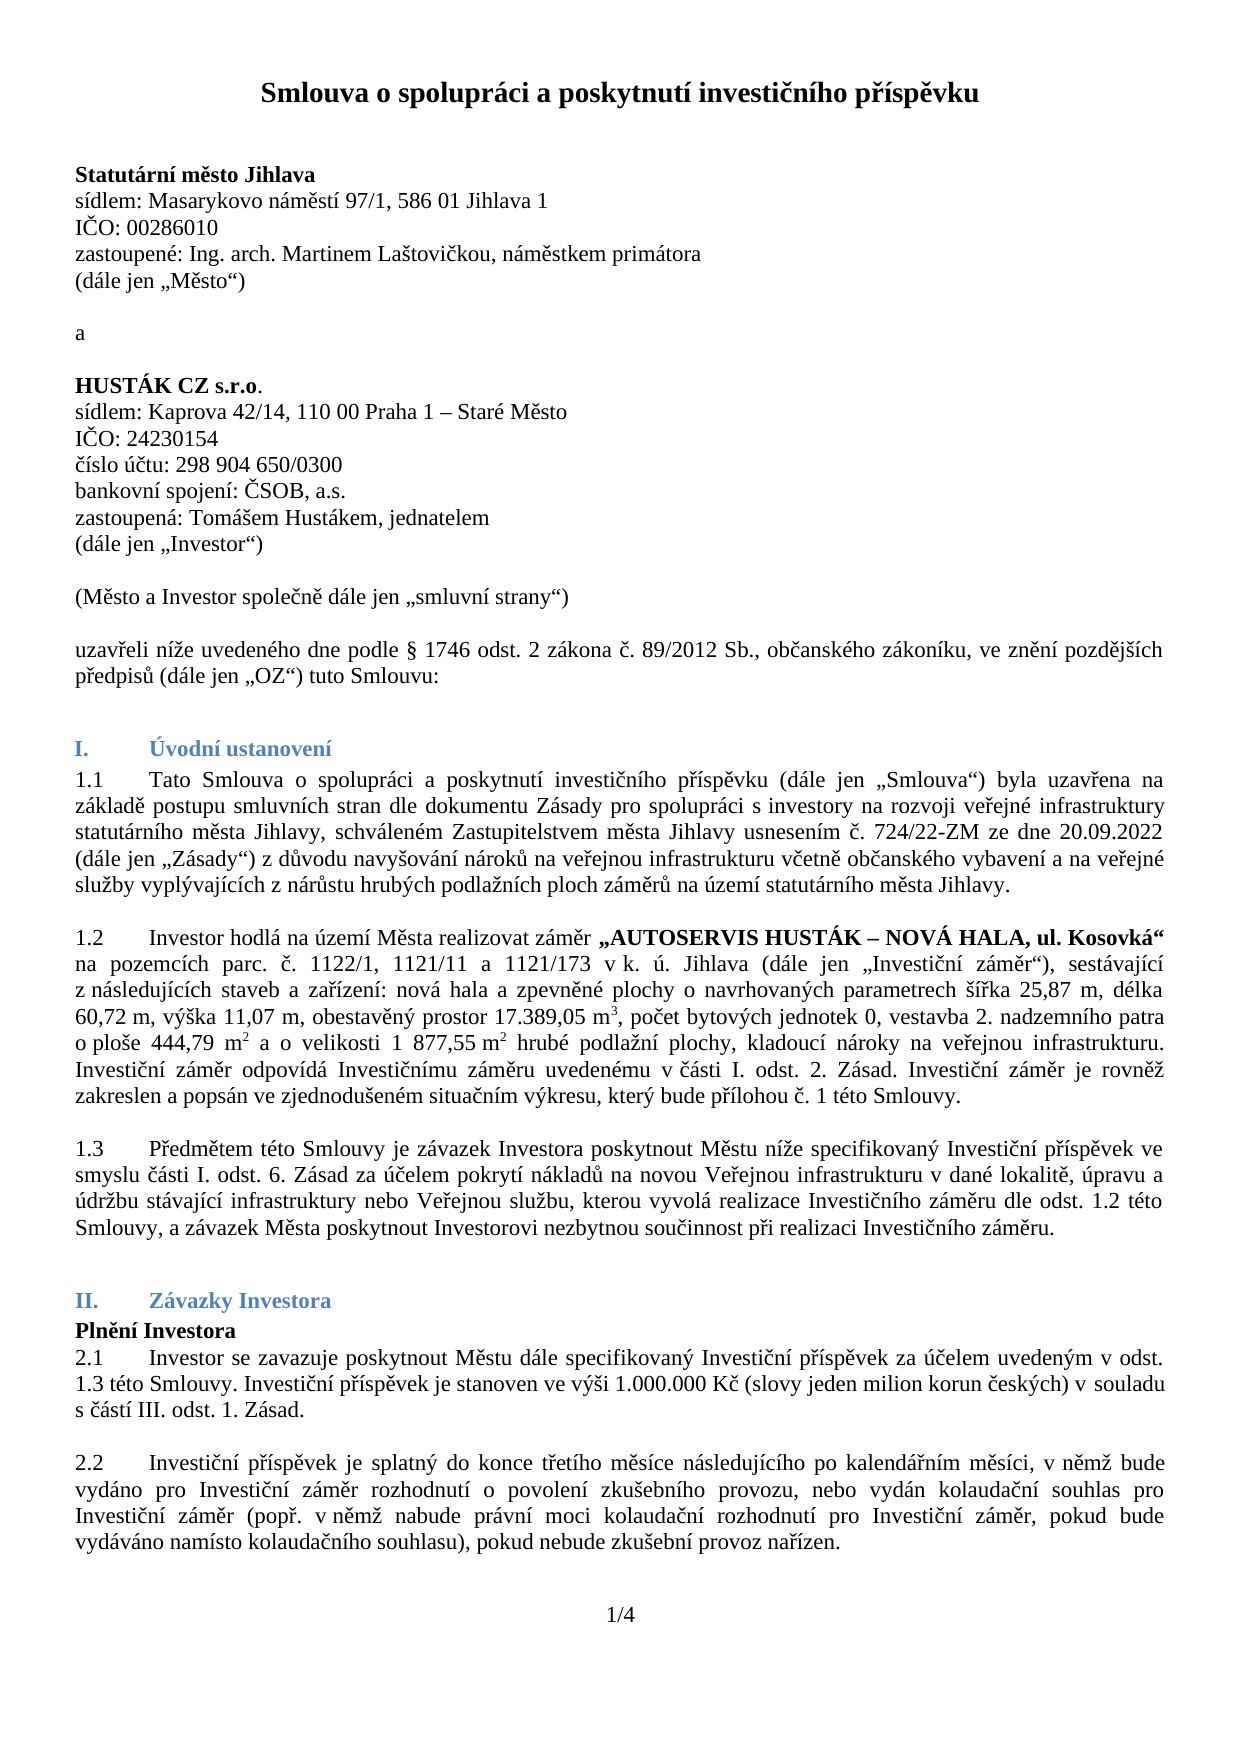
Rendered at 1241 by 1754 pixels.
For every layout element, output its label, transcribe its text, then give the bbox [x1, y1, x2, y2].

text IČO: 00286010 [75, 214, 1165, 240]
text 1.3 Předmětem této Smlouvy je závazek Investora poskytnout Městu níže specifikovaný Investiční příspěvek ve smyslu části I. odst. 6. Zásad za účelem pokrytí nákladů na novou Veřejnou infrastrukturu v dané lokalitě, úpravu a údržbu stávající infrastruktury nebo Veřejnou službu, kterou vyvolá realizace Investičního záměru dle odst. 1.2 této Smlouvy, a závazek Města poskytnout Investorovi nezbytnou součinnost při realizaci Investičního záměru. [75, 1135, 1165, 1240]
subtitle Úvodní ustanovení [74, 736, 1165, 762]
text zastoupené: Ing. arch. Martinem Laštovičkou, náměstkem primátora [75, 240, 1165, 267]
text uzavřeli níže uvedeného dne podle § 1746 odst. 2 zákona č. 89/2012 Sb., občanského zákoníku, ve znění pozdějších předpisů (dále jen „OZ“) tuto Smlouvu: [75, 636, 1165, 688]
text Smlouva o spolupráci a poskytnutí investičního příspěvku [75, 75, 1165, 108]
text číslo účtu: 298 904 650/0300 [75, 451, 1165, 477]
text 1.1 Tato Smlouva o spolupráci a poskytnutí investičního příspěvku (dále jen „Smlouva“) byla uzavřena na základě postupu smluvních stran dle dokumentu Zásady pro spolupráci s investory na rozvoji veřejné infrastruktury statutárního města Jihlavy, schváleném Zastupitelstvem města Jihlavy usnesením č. 724/22-ZM ze dne 20.09.2022 (dále jen „Zásady“) z důvodu navyšování nároků na veřejnou infrastrukturu včetně občanského vybavení a na veřejné služby vyplývajících z nárůstu hrubých podlažních ploch záměrů na území statutárního města Jihlavy. [75, 766, 1165, 897]
text zastoupená: Tomášem Hustákem, jednatelem [75, 504, 1165, 530]
subtitle II. Závazky Investora [75, 1287, 1165, 1314]
text sídlem: Kaprova 42/14, 110 00 Praha 1 – Staré Město [75, 398, 1165, 425]
text bankovní spojení: ČSOB, a.s. [75, 477, 1165, 504]
text Plnění Investora [75, 1317, 1165, 1344]
text Statutární město Jihlava [75, 161, 1165, 188]
text 2.1 Investor se zavazuje poskytnout Městu dále specifikovaný Investiční příspěvek za účelem uvedeným v odst. 1.3 této Smlouvy. Investiční příspěvek je stanoven ve výši 1.000.000 Kč (slovy jeden milion korun českých) v souladu s částí III. odst. 1. Zásad. [75, 1344, 1165, 1423]
text HUSTÁK CZ s.r.o. [75, 372, 1165, 398]
text (Město a Investor společně dále jen „smluvní strany“) [75, 583, 1165, 609]
text 2.2 Investiční příspěvek je splatný do konce třetího měsíce následujícího po kalendářním měsíci, v němž bude vydáno pro Investiční záměr rozhodnutí o povolení zkušebního provozu, nebo vydán kolaudační souhlas pro Investiční záměr (popř. v němž nabude právní moci kolaudační rozhodnutí pro Investiční záměr, pokud bude vydáváno namísto kolaudačního souhlasu), pokud nebude zkušební provoz nařízen. [75, 1449, 1165, 1555]
text (dále jen „Město“) [75, 267, 1165, 293]
text (dále jen „Investor“) [75, 530, 1165, 557]
text a [75, 319, 1165, 346]
text IČO: 24230154 [75, 425, 1165, 451]
text 1.2 Investor hodlá na území Města realizovat záměr „AUTOSERVIS HUSTÁK – NOVÁ HALA, ul. Kosovká“ na pozemcích parc. č. 1122/1, 1121/11 a 1121/173 v k. ú. Jihlava (dále jen „Investiční záměr“), sestávající z následujících staveb a zařízení: nová hala a zpevněné plochy o navrhovaných parametrech šířka 25,87 m, délka 60,72 m, výška 11,07 m, obestavěný prostor 17.389,05 m3, počet bytových jednotek 0, vestavba 2. nadzemního patra o ploše 444,79 m2 a o velikosti 1 877,55 m2 hrubé podlažní plochy, kladoucí nároky na veřejnou infrastrukturu. Investiční záměr odpovídá Investičnímu záměru uvedenému v části I. odst. 2. Zásad. Investiční záměr je rovněž zakreslen a popsán ve zjednodušeném situačním výkresu, který bude přílohou č. 1 této Smlouvy. [75, 924, 1165, 1108]
text sídlem: Masarykovo náměstí 97/1, 586 01 Jihlava 1 [75, 188, 1165, 214]
